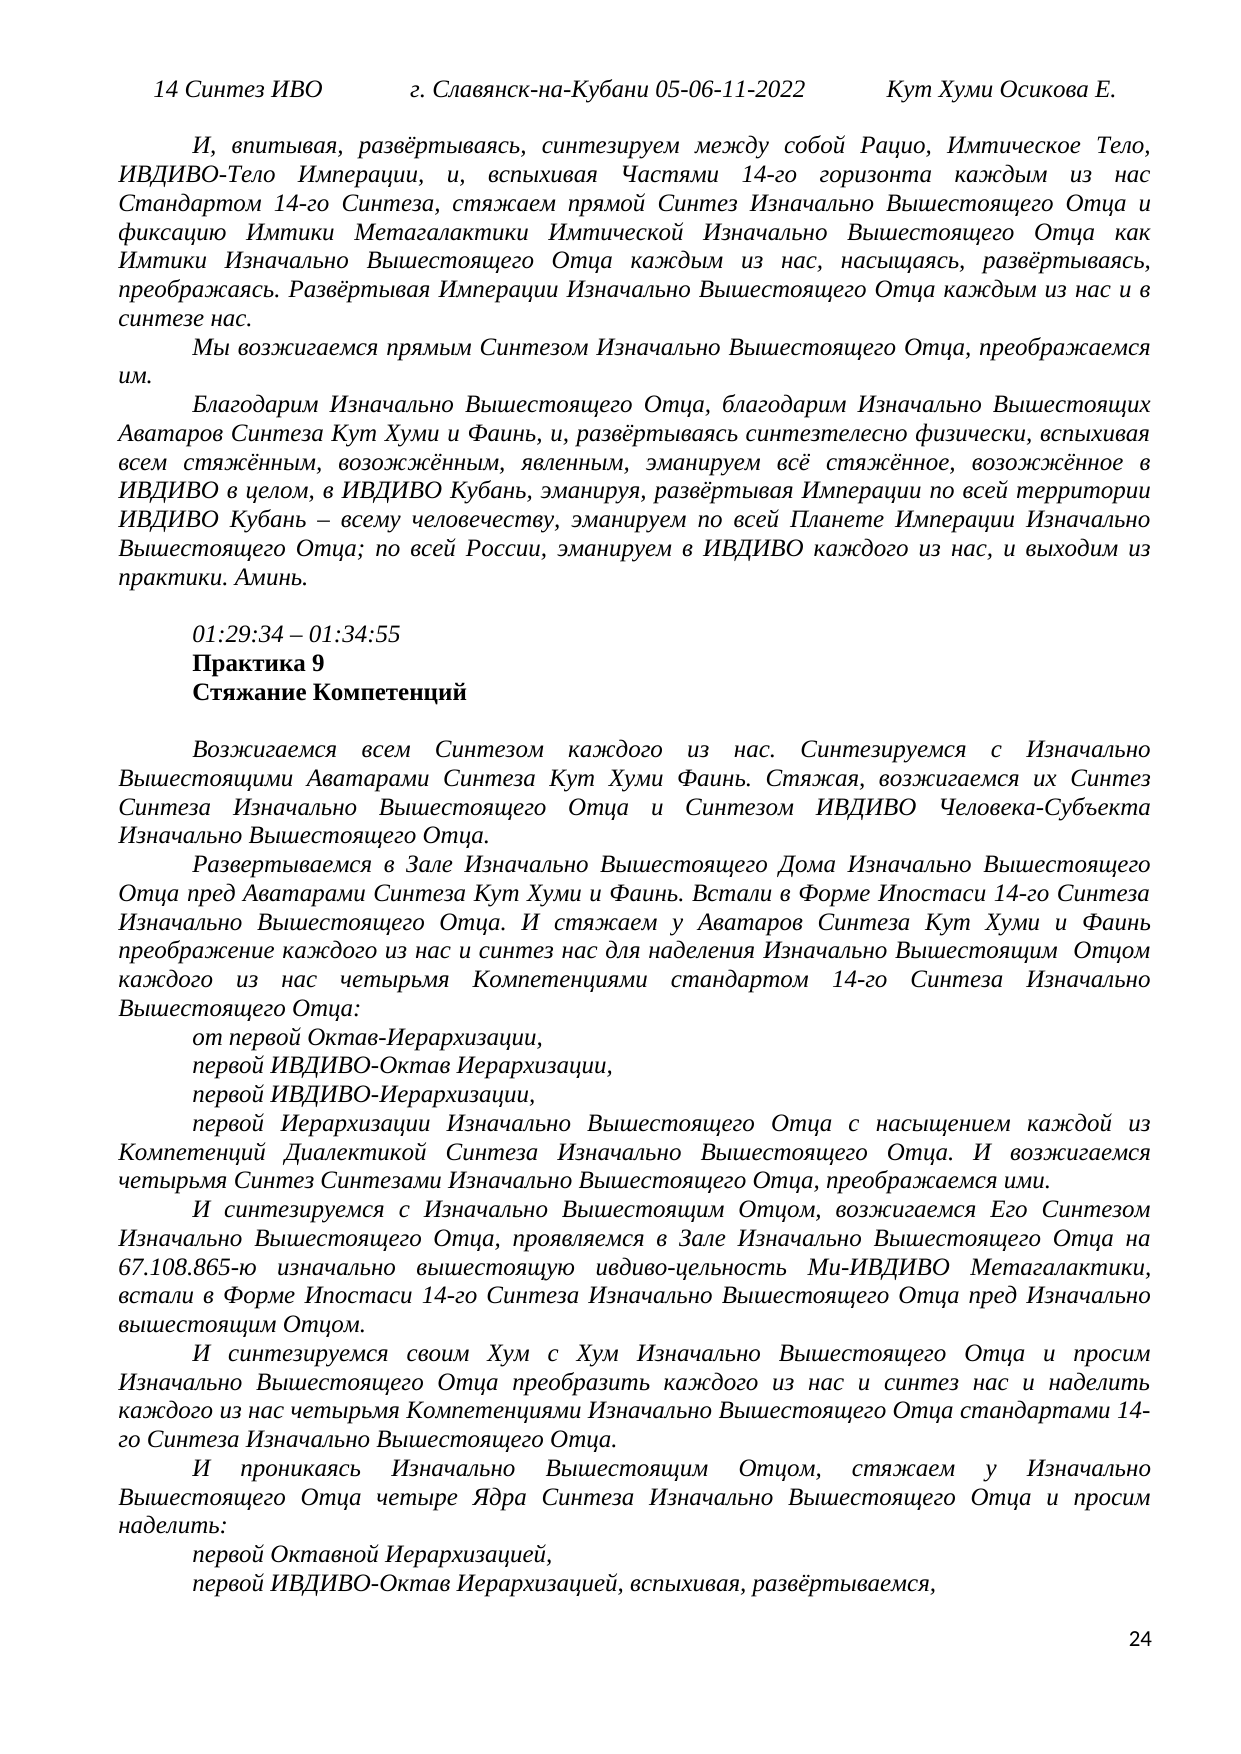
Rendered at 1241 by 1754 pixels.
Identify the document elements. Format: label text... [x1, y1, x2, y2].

text Возжигаемся всем Синтезом каждого из нас. Синтезируемся с Изначально Вышестоящими Аватарами Синтеза Кут Хуми Фаинь. Стяжая, возжигаемся их Синтез Синтеза Изначально Вышестоящего Отца и Синтезом ИВДИВО Человека-Субъекта Изначально Вышестоящего Отца. [118, 734, 1152, 849]
text И, впитывая, развёртываясь, синтезируем между собой Рацио, Имтическое Тело, ИВДИВО-Тело Имперации, и, вспыхивая Частями 14-го горизонта каждым из нас Стандартом 14-го Синтеза, стяжаем прямой Синтез Изначально Вышестоящего Отца и фиксацию Имтики Метагалактики Имтической Изначально Вышестоящего Отца как Имтики Изначально Вышестоящего Отца каждым из нас, насыщаясь, развёртываясь, преображаясь. Развёртывая Имперации Изначально Вышестоящего Отца каждым из нас и в синтезе нас. [118, 131, 1152, 332]
text 01:29:34 – 01:34:55 [118, 619, 1152, 648]
text Мы возжигаемся прямым Синтезом Изначально Вышестоящего Отца, преображаемся им. [118, 332, 1152, 389]
text И синтезируемся своим Хум с Хум Изначально Вышестоящего Отца и просим Изначально Вышестоящего Отца преобразить каждого из нас и синтез нас и наделить каждого из нас четырьмя Компетенциями Изначально Вышестоящего Отца стандартами 14-го Синтеза Изначально Вышестоящего Отца. [118, 1338, 1152, 1453]
text Благодарим Изначально Вышестоящего Отца, благодарим Изначально Вышестоящих Аватаров Синтеза Кут Хуми и Фаинь, и, развёртываясь синтезтелесно физически, вспыхивая всем стяжённым, возожжённым, явленным, эманируем всё стяжённое, возожжённое в ИВДИВО в целом, в ИВДИВО Кубань, эманируя, развёртывая Имперации по всей территории ИВДИВО Кубань – всему человечеству, эманируем по всей Планете Имперации Изначально Вышестоящего Отца; по всей России, эманируем в ИВДИВО каждого из нас, и выходим из практики. Аминь. [118, 389, 1152, 591]
text первой Иерархизации Изначально Вышестоящего Отца с насыщением каждой из Компетенций Диалектикой Синтеза Изначально Вышестоящего Отца. И возжигаемся четырьмя Синтез Синтезами Изначально Вышестоящего Отца, преображаемся ими. [118, 1108, 1152, 1194]
text первой Октавной Иерархизацией, [118, 1539, 1152, 1568]
text Практика 9 [118, 648, 1152, 677]
text от первой Октав-Иерархизации, [118, 1022, 1152, 1051]
text Развертываемся в Зале Изначально Вышестоящего Дома Изначально Вышестоящего Отца пред Аватарами Синтеза Кут Хуми и Фаинь. Встали в Форме Ипостаси 14-го Синтеза Изначально Вышестоящего Отца. И стяжаем у Аватаров Синтеза Кут Хуми и Фаинь преображение каждого из нас и синтез нас для наделения Изначально Вышестоящим Отцом каждого из нас четырьмя Компетенциями стандартом 14-го Синтеза Изначально Вышестоящего Отца: [118, 849, 1152, 1022]
text первой ИВДИВО-Октав Иерархизации, [118, 1051, 1152, 1079]
text И проникаясь Изначально Вышестоящим Отцом, стяжаем у Изначально Вышестоящего Отца четыре Ядра Синтеза Изначально Вышестоящего Отца и просим наделить: [118, 1453, 1152, 1539]
text первой ИВДИВО-Октав Иерархизацией, вспыхивая, развёртываемся, [118, 1568, 1152, 1597]
text И синтезируемся с Изначально Вышестоящим Отцом, возжигаемся Его Синтезом Изначально Вышестоящего Отца, проявляемся в Зале Изначально Вышестоящего Отца на 67.108.865-ю изначально вышестоящую ивдиво-цельность Ми-ИВДИВО Метагалактики, встали в Форме Ипостаси 14-го Синтеза Изначально Вышестоящего Отца пред Изначально вышестоящим Отцом. [118, 1194, 1152, 1338]
text первой ИВДИВО-Иерархизации, [118, 1079, 1152, 1108]
text Стяжание Компетенций [118, 677, 1152, 706]
